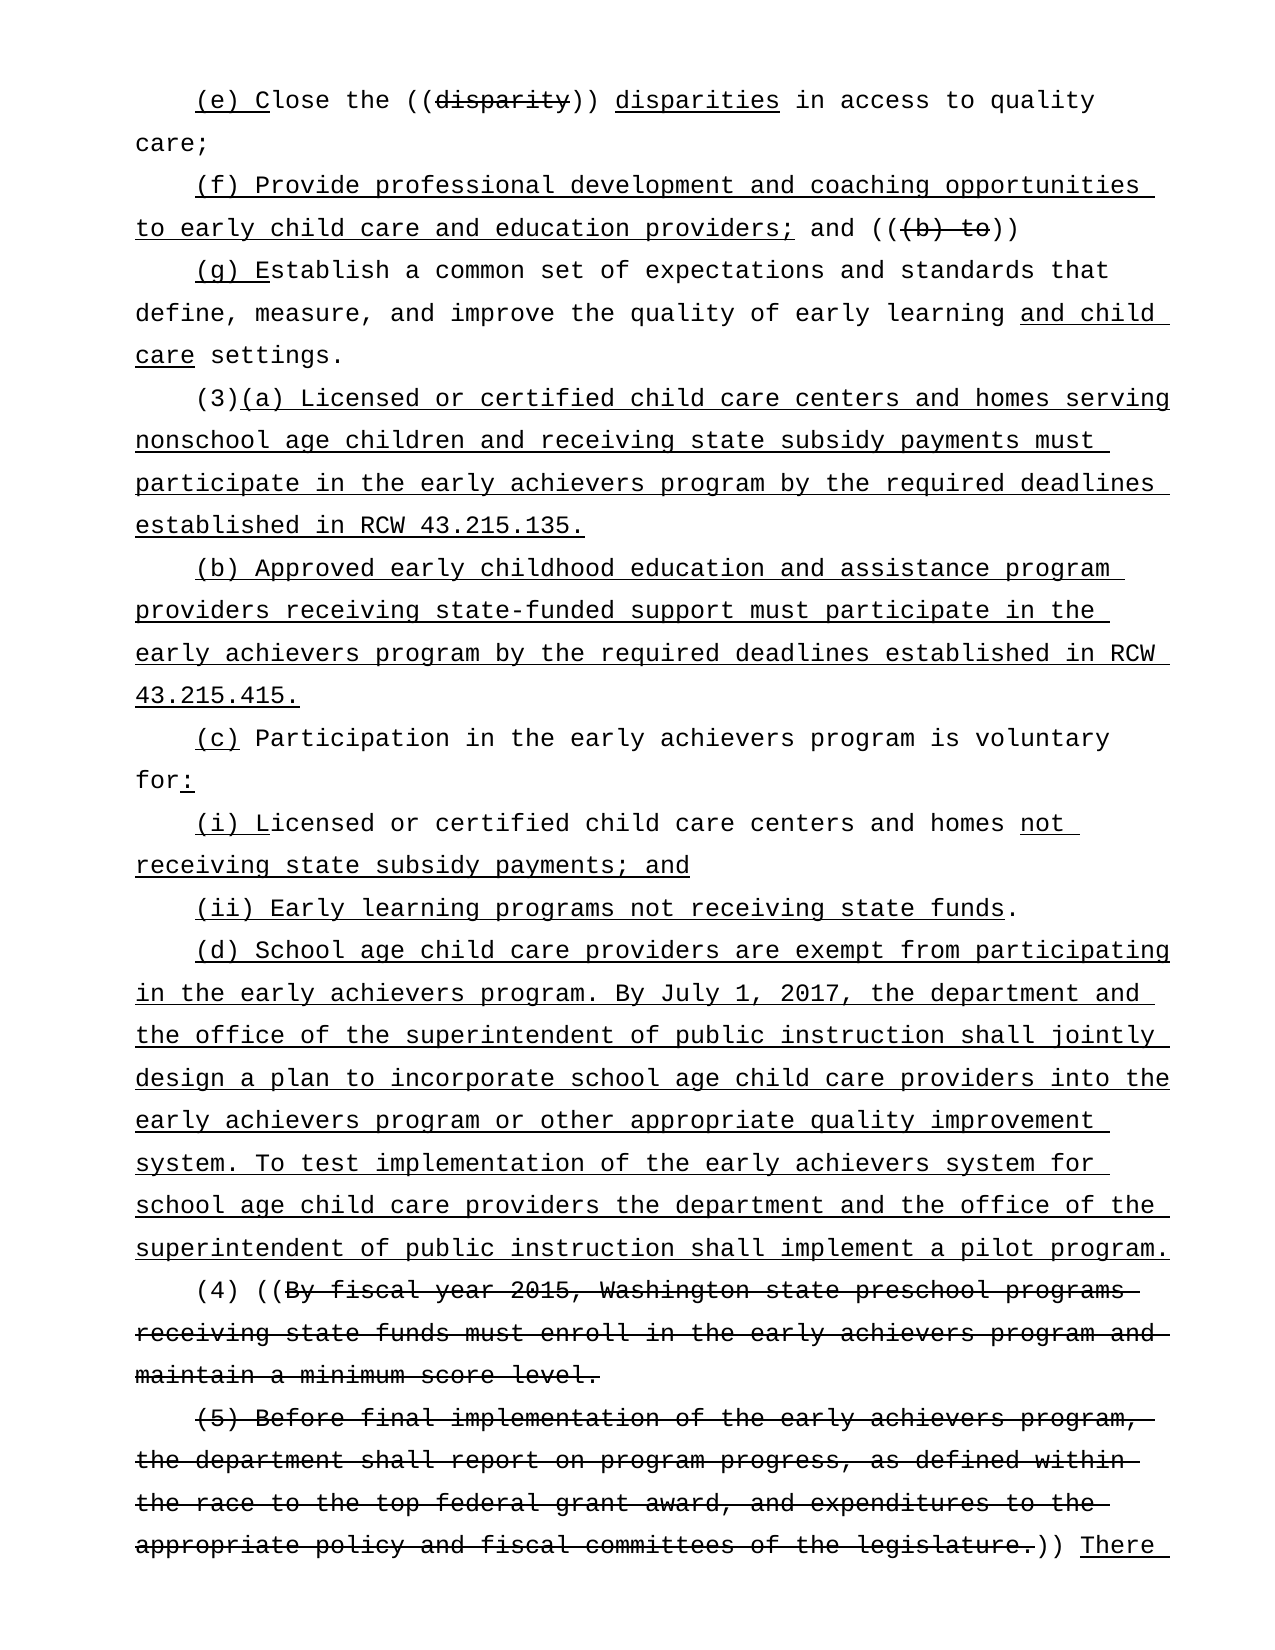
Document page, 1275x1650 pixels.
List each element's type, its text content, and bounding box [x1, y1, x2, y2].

text (d) School age child care providers are exempt from participating in the early achievers program. By July 1, 2017, the department and the office of the superintendent of public instruction shall jointly design a plan to incorporate school age child care providers into the early achievers program or other appropriate quality improvement system. To test implementation of the early achievers system for school age child care providers the department and the office of the superintendent of public instruction shall implement a pilot program. [135, 1090, 1170, 1216]
text (i) Licensed or certified child care centers and homes not receiving state subsidy payments; and [135, 797, 1170, 882]
text (d) School age child care providers are exempt from participating in the early achievers program. By July 1, 2017, the department and the office of the superintendent of public instruction shall jointly design a plan to incorporate school age child care providers into the early achievers program or other appropriate quality improvement system. To test implementation of the early achievers system for school age child care providers the department and the office of the superintendent of public instruction shall implement a pilot program. [135, 925, 1170, 1046]
text (4) ((By fiscal year 2015, Washington state preschool programs receiving state funds must enroll in the early achievers program and maintain a minimum score level. [135, 1336, 1170, 1392]
text (d) School age child care providers are exempt from participating in the early achievers program. By July 1, 2017, the department and the office of the superintendent of public instruction shall jointly design a plan to incorporate school age child care providers into the early achievers program or other appropriate quality improvement system. To test implementation of the early achievers system for school age child care providers the department and the office of the superintendent of public instruction shall implement a pilot program. [135, 1048, 1170, 1089]
text (f) Provide professional development and coaching opportunities to early child care and education providers; and (((b) to)) [135, 160, 1170, 245]
text (b) Approved early childhood education and assistance program providers receiving state-funded support must participate in the early achievers program by the required deadlines established in RCW 43.215.415. [135, 665, 1170, 712]
text (3)(a) Licensed or certified child care centers and homes serving nonschool age children and receiving state subsidy payments must participate in the early achievers program by the required deadlines established in RCW 43.215.135. [135, 372, 1170, 494]
text (g) Establish a common set of expectations and standards that define, measure, and improve the quality of early learning and child care settings. [135, 245, 1170, 372]
text (3)(a) Licensed or certified child care centers and homes serving nonschool age children and receiving state subsidy payments must participate in the early achievers program by the required deadlines established in RCW 43.215.135. [135, 495, 1170, 542]
text (4) ((By fiscal year 2015, Washington state preschool programs receiving state funds must enroll in the early achievers program and maintain a minimum score level. [135, 1265, 1170, 1334]
text (b) Approved early childhood education and assistance program providers receiving state-funded support must participate in the early achievers program by the required deadlines established in RCW 43.215.415. [135, 542, 1170, 664]
text (ii) Early learning programs not receiving state funds. [135, 882, 1170, 925]
text (d) School age child care providers are exempt from participating in the early achievers program. By July 1, 2017, the department and the office of the superintendent of public instruction shall jointly design a plan to incorporate school age child care providers into the early achievers program or other appropriate quality improvement system. To test implementation of the early achievers system for school age child care providers the department and the office of the superintendent of public instruction shall implement a pilot program. [135, 1218, 1170, 1259]
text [135, 1392, 1170, 1562]
text (c) Participation in the early achievers program is voluntary for: [135, 712, 1170, 797]
text (e) Close the ((disparity)) disparities in access to quality care; [135, 75, 1170, 160]
